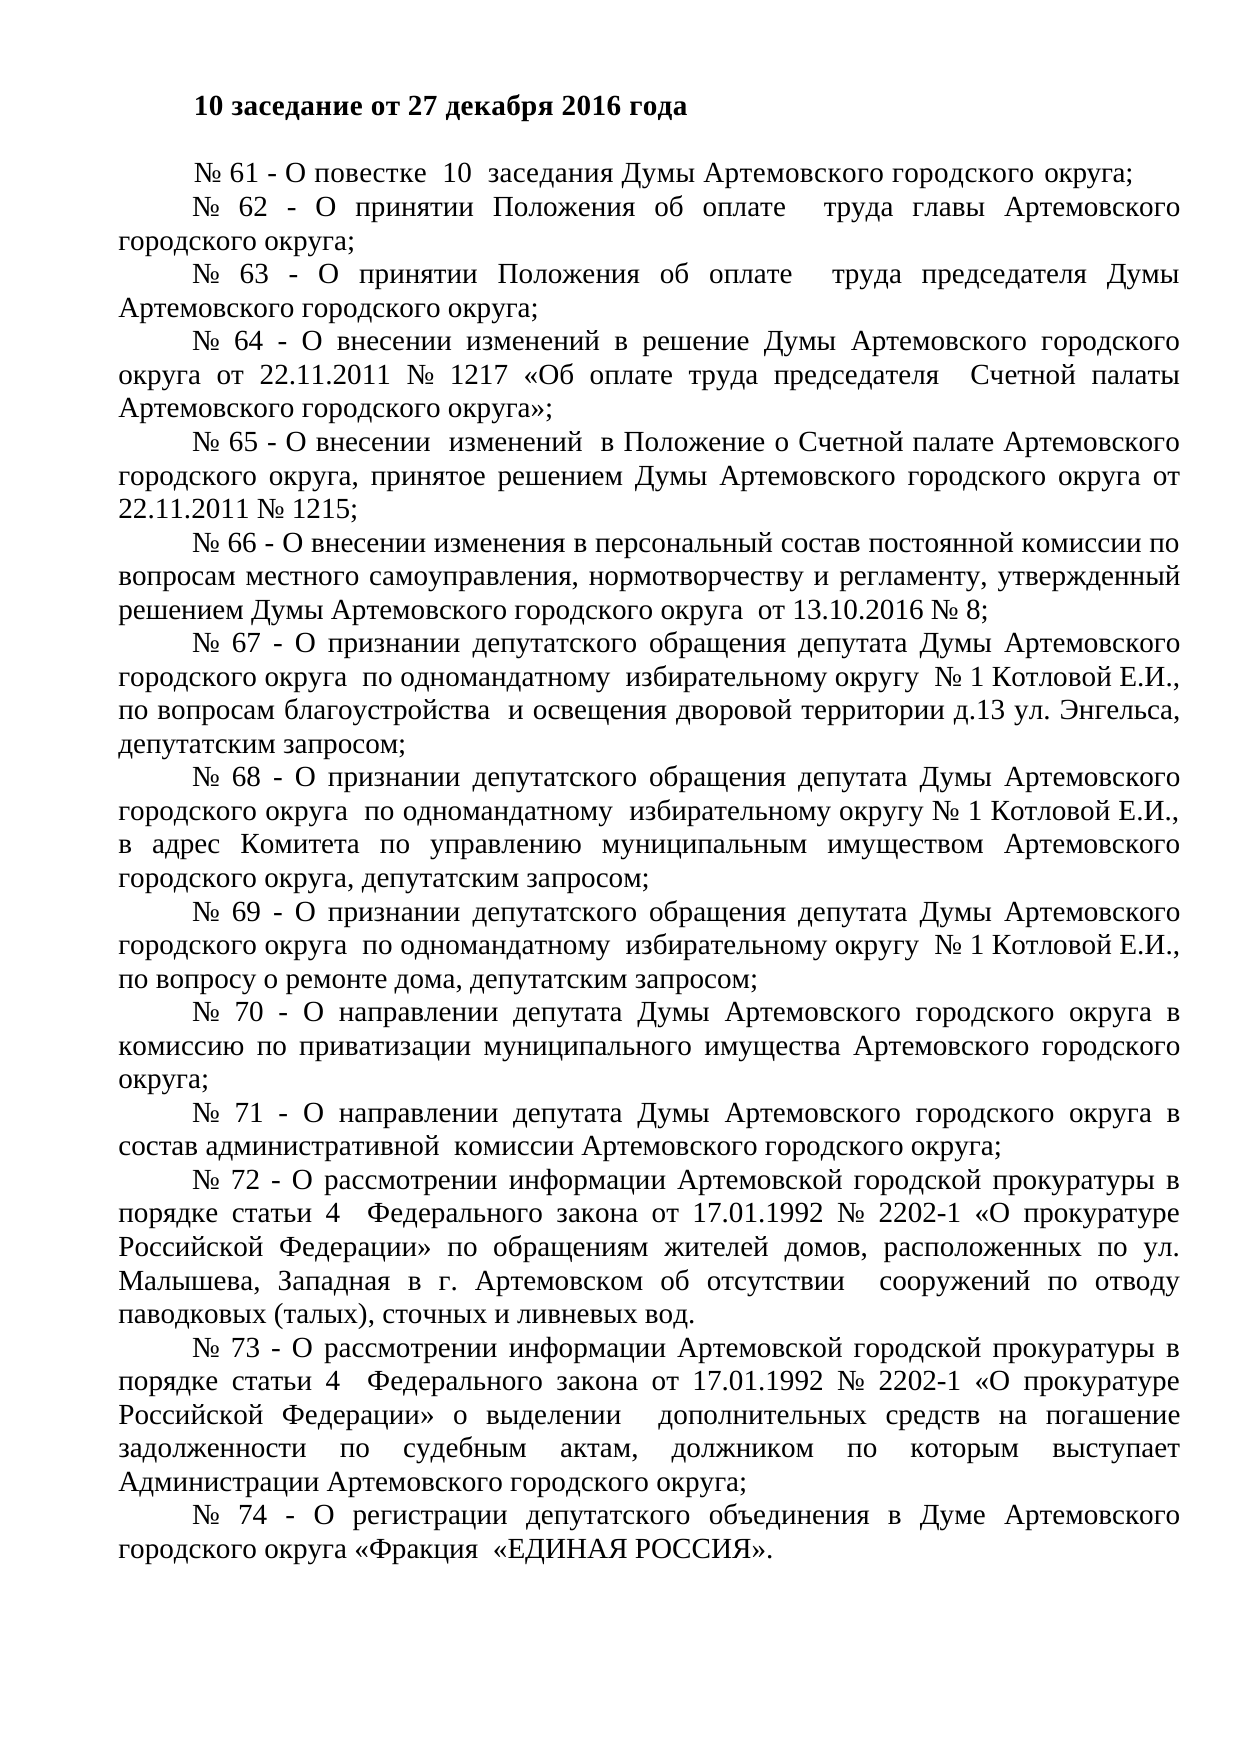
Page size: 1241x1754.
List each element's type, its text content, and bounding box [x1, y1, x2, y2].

text № 61 - О повестке 10 заседания Думы Артемовского городского округа; [121, 156, 1179, 189]
text № 64 - О внесении изменений в решение Думы Артемовского городского округа от 22.11.2011 № 1217 «Об оплате труда председателя Счетной палаты Артемовского городского округа»; [118, 323, 1181, 424]
text № 65 - О внесении изменений в Положение о Счетной палате Артемовского городского округа, принятое решением Думы Артемовского городского округа от 22.11.2011 № 1215; [118, 424, 1181, 525]
text № 73 - О рассмотрении информации Артемовской городской прокуратуры в порядке статьи 4 Федерального закона от 17.01.1992 № 2202-1 «О прокуратуре Российской Федерации» о выделении дополнительных средств на погашение задолженности по судебным актам, должником по которым выступает Администрации Артемовского городского округа; [118, 1330, 1181, 1497]
text № 62 - О принятии Положения об оплате труда главы Артемовского городского округа; [118, 189, 1181, 256]
text 10 заседание от 27 декабря 2016 года [121, 89, 1179, 122]
text № 63 - О принятии Положения об оплате труда председателя Думы Артемовского городского округа; [118, 256, 1181, 323]
text № 69 - О признании депутатского обращения депутата Думы Артемовского городского округа по одномандатному избирательному округу № 1 Котловой Е.И., по вопросу о ремонте дома, депутатским запросом; [118, 894, 1181, 994]
text № 70 - О направлении депутата Думы Артемовского городского округа в комиссию по приватизации муниципального имущества Артемовского городского округа; [118, 994, 1181, 1095]
text № 72 - О рассмотрении информации Артемовской городской прокуратуры в порядке статьи 4 Федерального закона от 17.01.1992 № 2202-1 «О прокуратуре Российской Федерации» по обращениям жителей домов, расположенных по ул. Малышева, Западная в г. Артемовском об отсутствии сооружений по отводу паводковых (талых), сточных и ливневых вод. [118, 1162, 1181, 1330]
text № 68 - О признании депутатского обращения депутата Думы Артемовского городского округа по одномандатному избирательному округу № 1 Котловой Е.И., в адрес Комитета по управлению муниципальным имуществом Артемовского городского округа, депутатским запросом; [118, 759, 1181, 894]
text № 66 - О внесении изменения в персональный состав постоянной комиссии по вопросам местного самоуправления, нормотворчеству и регламенту, утвержденный решением Думы Артемовского городского округа от 13.10.2016 № 8; [118, 525, 1181, 625]
text № 74 - О регистрации депутатского объединения в Думе Артемовского городского округа «Фракция «ЕДИНАЯ РОССИЯ». [118, 1497, 1181, 1564]
text № 67 - О признании депутатского обращения депутата Думы Артемовского городского округа по одномандатному избирательному округу № 1 Котловой Е.И., по вопросам благоустройства и освещения дворовой территории д.13 ул. Энгельса, депутатским запросом; [118, 625, 1181, 759]
text № 71 - О направлении депутата Думы Артемовского городского округа в состав административной комиссии Артемовского городского округа; [118, 1095, 1181, 1162]
